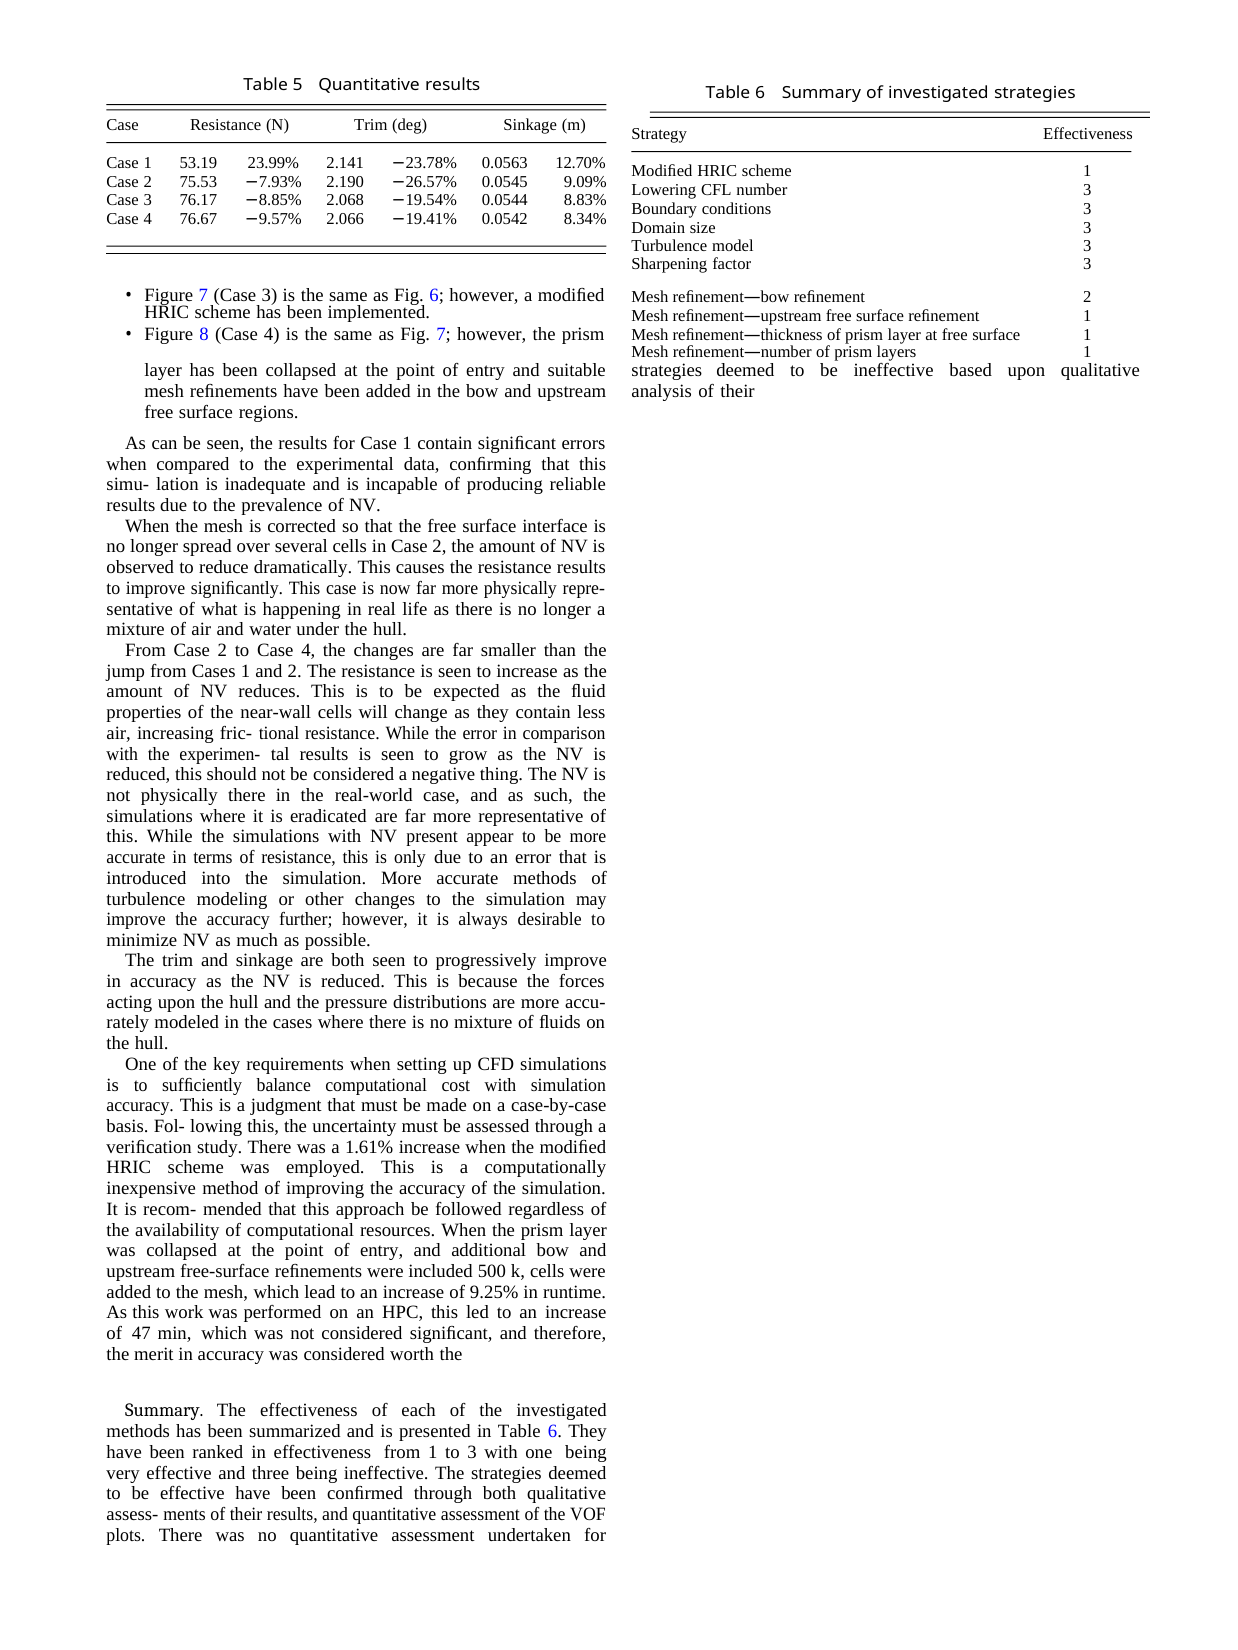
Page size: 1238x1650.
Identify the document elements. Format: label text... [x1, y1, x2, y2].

text Case Resistance (N) Trim (deg) Sinkage (m) Case 1 53.19 23.99% 2.141 −23.78% 0.0563 12.70% [106, 99, 607, 176]
text The trim and sinkage are both seen to progressively improve in accuracy as the NV is reduced. This is because the forces [106, 951, 607, 992]
text Modiﬁed HRIC scheme 1 [631, 161, 1144, 180]
text Strategy Effectiveness [631, 123, 1144, 143]
text Sharpening factor 3 [631, 255, 1144, 272]
text One of the key requirements when setting up CFD simulations is to sufﬁciently balance computational cost with simulation accuracy. This is a judgment that must be made on a case-by-case basis. Fol- lowing this, the uncertainty must be assessed through a veriﬁcation study. There was a 1.61% increase when the modiﬁed HRIC scheme was employed. This is a computationally inexpensive method of improving the accuracy of the simulation. It is recom- mended that this approach be followed regardless of the availability of computational resources. When the prism layer was collapsed at the point of entry, and additional bow and upstream free-surface reﬁnements were included 500 k, cells were added to the mesh, which lead to an increase of 9.25% in runtime. As this work was performed on an HPC, this led to an increase of 47 min, which was not considered signiﬁcant, and therefore, the merit in accuracy was considered worth the [106, 1054, 607, 1364]
text Case 4 76.67 −9.57% 2.066 −19.41% 0.0542 8.34% [106, 209, 611, 228]
text Turbulence model 3 [106, 237, 1144, 255]
text Mesh reﬁnement—upstream free surface reﬁnement 1 [631, 306, 1144, 325]
text Mesh reﬁnement—number of prism layers 1 [631, 344, 1144, 360]
text Mesh reﬁnement—bow reﬁnement 2 [631, 285, 1144, 306]
text From Case 2 to Case 4, the changes are far smaller than the jump from Cases 1 and 2. The resistance is seen to increase as the amount of NV reduces. This is to be expected as the ﬂuid properties of the near-wall cells will change as they contain less air, increasing fric- tional resistance. While the error in comparison with the experimen- tal results is seen to grow as the NV is reduced, this should not be considered a negative thing. The NV is not physically there in the real-world case, and as such, the simulations where it is eradicated are far more representative of this. While the simulations with NV present appear to be more accurate in terms of resistance, this is only due to an error that is introduced into the simulation. More accurate methods of turbulence modeling or other changes to the simulation may improve the accuracy further; however, it is always desirable to minimize NV as much as possible. [106, 640, 607, 951]
text Case 3 76.17 −8.85% 2.068 −19.54% 0.0544 8.83% [106, 191, 611, 209]
text Summary. The effectiveness of each of the investigated methods has been summarized and is presented in Table 6. They have been ranked in effectiveness from 1 to 3 with one being very effective and three being ineffective. The strategies deemed to be effective have been conﬁrmed through both qualitative assess- ments of their results, and quantitative assessment of the VOF plots. There was no quantitative assessment undertaken for strategies deemed to be ineffective based upon qualitative analysis of their [106, 1400, 607, 1545]
text As can be seen, the results for Case 1 contain signiﬁcant errors when compared to the experimental data, conﬁrming that this simu- lation is inadequate and is incapable of producing reliable results due to the prevalence of NV. [106, 433, 607, 516]
text layer has been collapsed at the point of entry and suitable mesh reﬁnements have been added in the bow and upstream free surface regions. [144, 360, 607, 422]
text Domain size 3 [631, 218, 1144, 237]
text Boundary conditions 3 [631, 199, 1144, 218]
text acting upon the hull and the pressure distributions are more accu- rately modeled in the cases where there is no mixture of ﬂuids on the hull. [106, 992, 607, 1054]
text Lowering CFL number 3 [631, 180, 1144, 199]
list Figure 8 (Case 4) is the same as Fig. 7; however, the prism [125, 323, 606, 344]
text Table 6 Summary of investigated strategies [705, 80, 1144, 103]
text Case 2 75.53 −7.93% 2.190 −26.57% 0.0545 9.09% [106, 176, 611, 191]
text Mesh reﬁnement—thickness of prism layer at free surface 1 [631, 325, 1144, 344]
text When the mesh is corrected so that the free surface interface is no longer spread over several cells in Case 2, the amount of NV is observed to reduce dramatically. This causes the resistance results to improve signiﬁcantly. This case is now far more physically repre- sentative of what is happening in real life as there is no longer a mixture of air and water under the hull. [106, 516, 607, 640]
text Table 5 Quantitative results [243, 72, 611, 95]
list Figure 7 (Case 3) is the same as Fig. 6; however, a modiﬁed HRIC scheme has been implemented. [125, 285, 606, 323]
